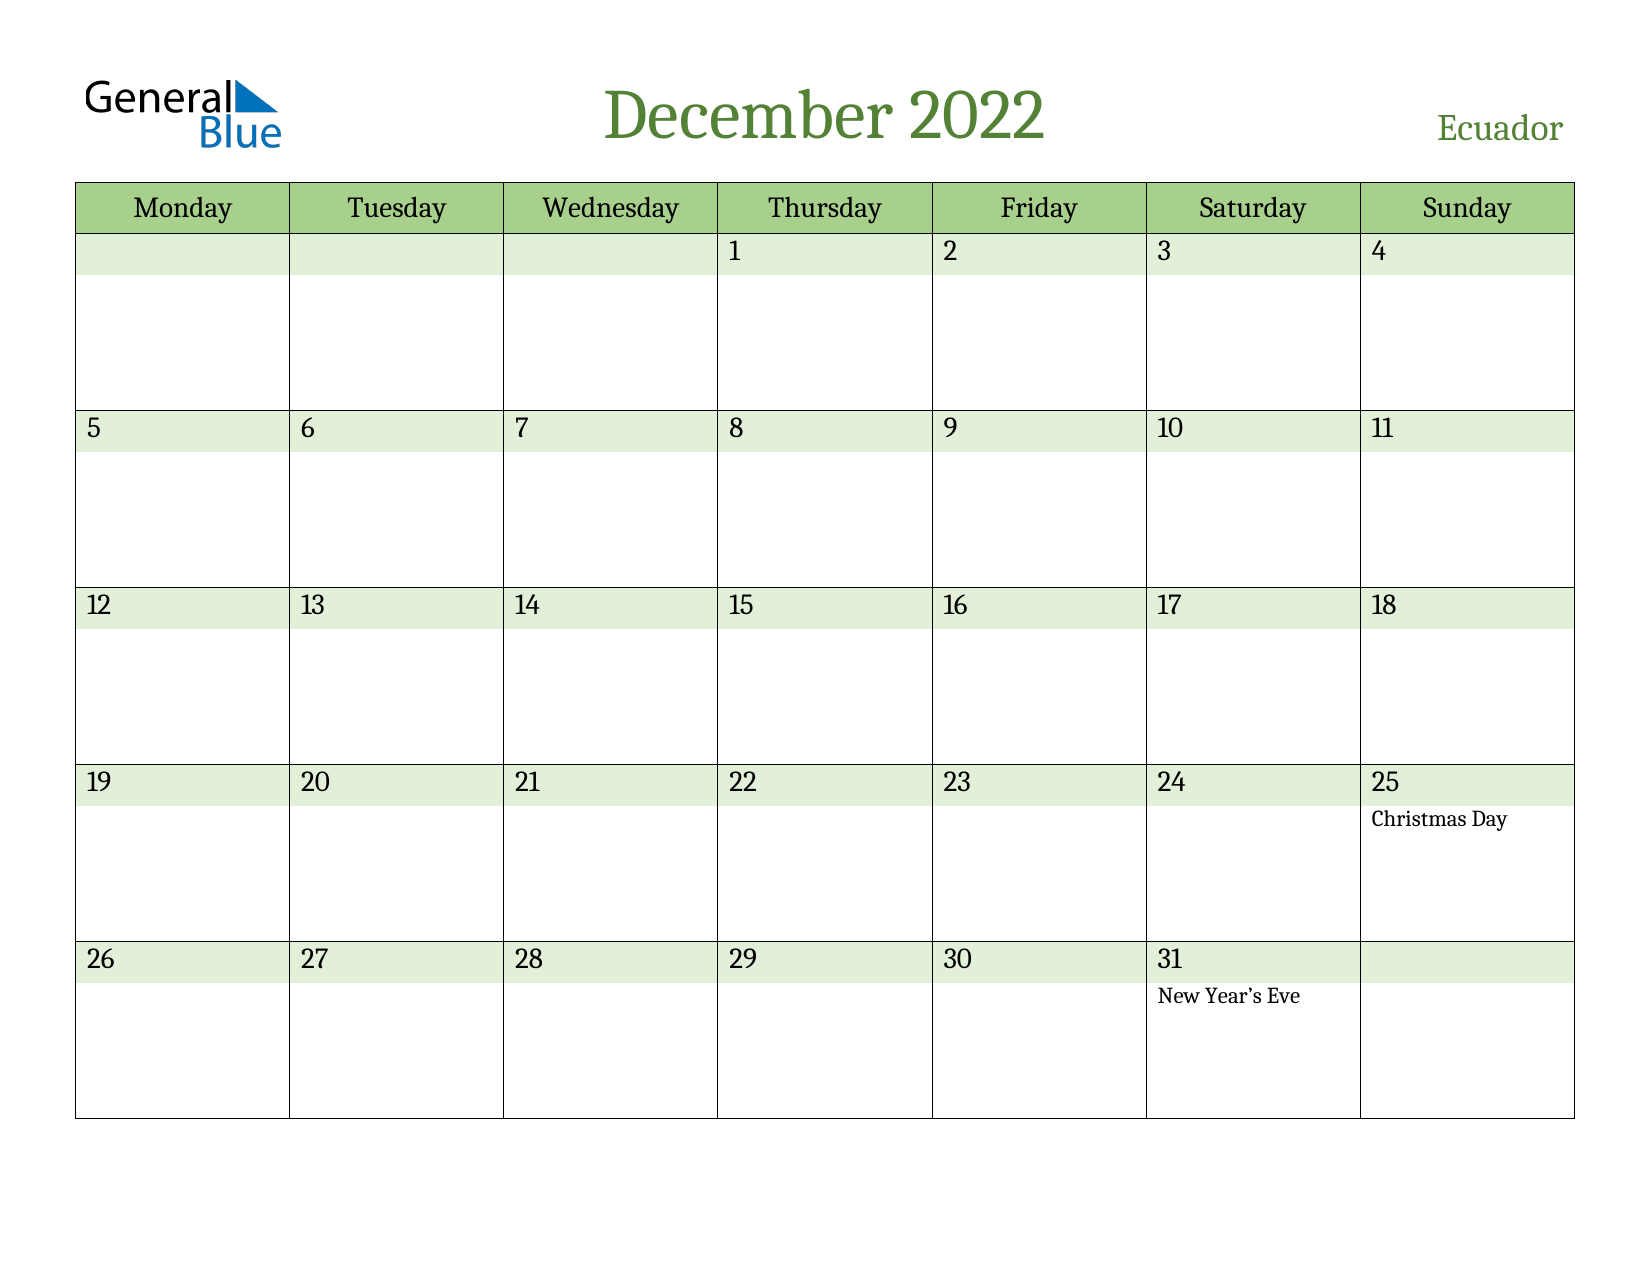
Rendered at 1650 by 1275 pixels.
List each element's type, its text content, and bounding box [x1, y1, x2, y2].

table_cell New Year’s Eve [1147, 983, 1360, 1118]
table_header [76, 75, 503, 182]
table_cell Wednesday [504, 183, 717, 233]
table_cell [1361, 983, 1574, 1118]
table_cell 3 [1147, 234, 1360, 275]
table_cell [290, 234, 503, 275]
table_cell [1361, 629, 1574, 764]
table_cell [504, 629, 717, 764]
table_cell 12 [76, 588, 289, 629]
table_cell [76, 629, 289, 764]
table_cell [933, 452, 1146, 587]
table_cell 27 [290, 942, 503, 983]
table_cell 23 [933, 765, 1146, 806]
table_cell [290, 983, 503, 1118]
table_cell 30 [933, 942, 1146, 983]
table_cell Saturday [1147, 183, 1360, 233]
table_cell [504, 275, 717, 410]
table_cell 4 [1361, 234, 1574, 275]
table_cell [1147, 629, 1360, 764]
picture [86, 80, 281, 148]
table_cell [718, 806, 932, 941]
table_cell [1361, 275, 1574, 410]
table_cell 6 [290, 411, 503, 452]
table_cell [76, 452, 289, 587]
table_cell 20 [290, 765, 503, 806]
table_cell [504, 983, 717, 1118]
table_cell 5 [76, 411, 289, 452]
table_cell [504, 806, 717, 941]
table_cell [76, 983, 289, 1118]
table_cell 18 [1361, 588, 1574, 629]
table_cell 17 [1147, 588, 1360, 629]
table_cell 8 [718, 411, 932, 452]
table_cell 14 [504, 588, 717, 629]
table_cell [718, 983, 932, 1118]
table_cell [504, 452, 717, 587]
table_cell 2 [933, 234, 1146, 275]
table_cell 31 [1147, 942, 1360, 983]
table_cell 7 [504, 411, 717, 452]
table_cell Tuesday [290, 183, 503, 233]
table_cell [504, 234, 717, 275]
table_cell 22 [718, 765, 932, 806]
table_cell [76, 806, 289, 941]
table_header Ecuador [1146, 75, 1574, 182]
table_cell 21 [504, 765, 717, 806]
table_cell [933, 275, 1146, 410]
table_cell [290, 452, 503, 587]
table_cell 9 [933, 411, 1146, 452]
table_cell 28 [504, 942, 717, 983]
table_cell [290, 275, 503, 410]
table_cell [76, 234, 289, 275]
table_cell 1 [718, 234, 932, 275]
table_cell Monday [76, 183, 289, 233]
table_cell [290, 629, 503, 764]
table_cell Friday [933, 183, 1146, 233]
table_cell 13 [290, 588, 503, 629]
table_cell [933, 983, 1146, 1118]
table_cell 11 [1361, 411, 1574, 452]
table_cell 19 [76, 765, 289, 806]
table_cell [718, 275, 932, 410]
table_header December 2022 [504, 75, 1146, 182]
table_cell [1147, 806, 1360, 941]
table_cell 24 [1147, 765, 1360, 806]
table_cell [718, 452, 932, 587]
table_cell Christmas Day [1361, 806, 1574, 941]
table_cell 26 [76, 942, 289, 983]
table_cell 16 [933, 588, 1146, 629]
table_cell [933, 629, 1146, 764]
table_cell 25 [1361, 765, 1574, 806]
table_cell 15 [718, 588, 932, 629]
table_cell [290, 806, 503, 941]
table_cell [1361, 452, 1574, 587]
table_cell [718, 629, 932, 764]
table_cell Thursday [718, 183, 932, 233]
table_cell 29 [718, 942, 932, 983]
table_cell [1147, 275, 1360, 410]
table_cell 10 [1147, 411, 1360, 452]
table_cell [1147, 452, 1360, 587]
table_cell [933, 806, 1146, 941]
table_cell Sunday [1361, 183, 1574, 233]
table_cell [76, 275, 289, 410]
table_cell [1361, 942, 1574, 983]
